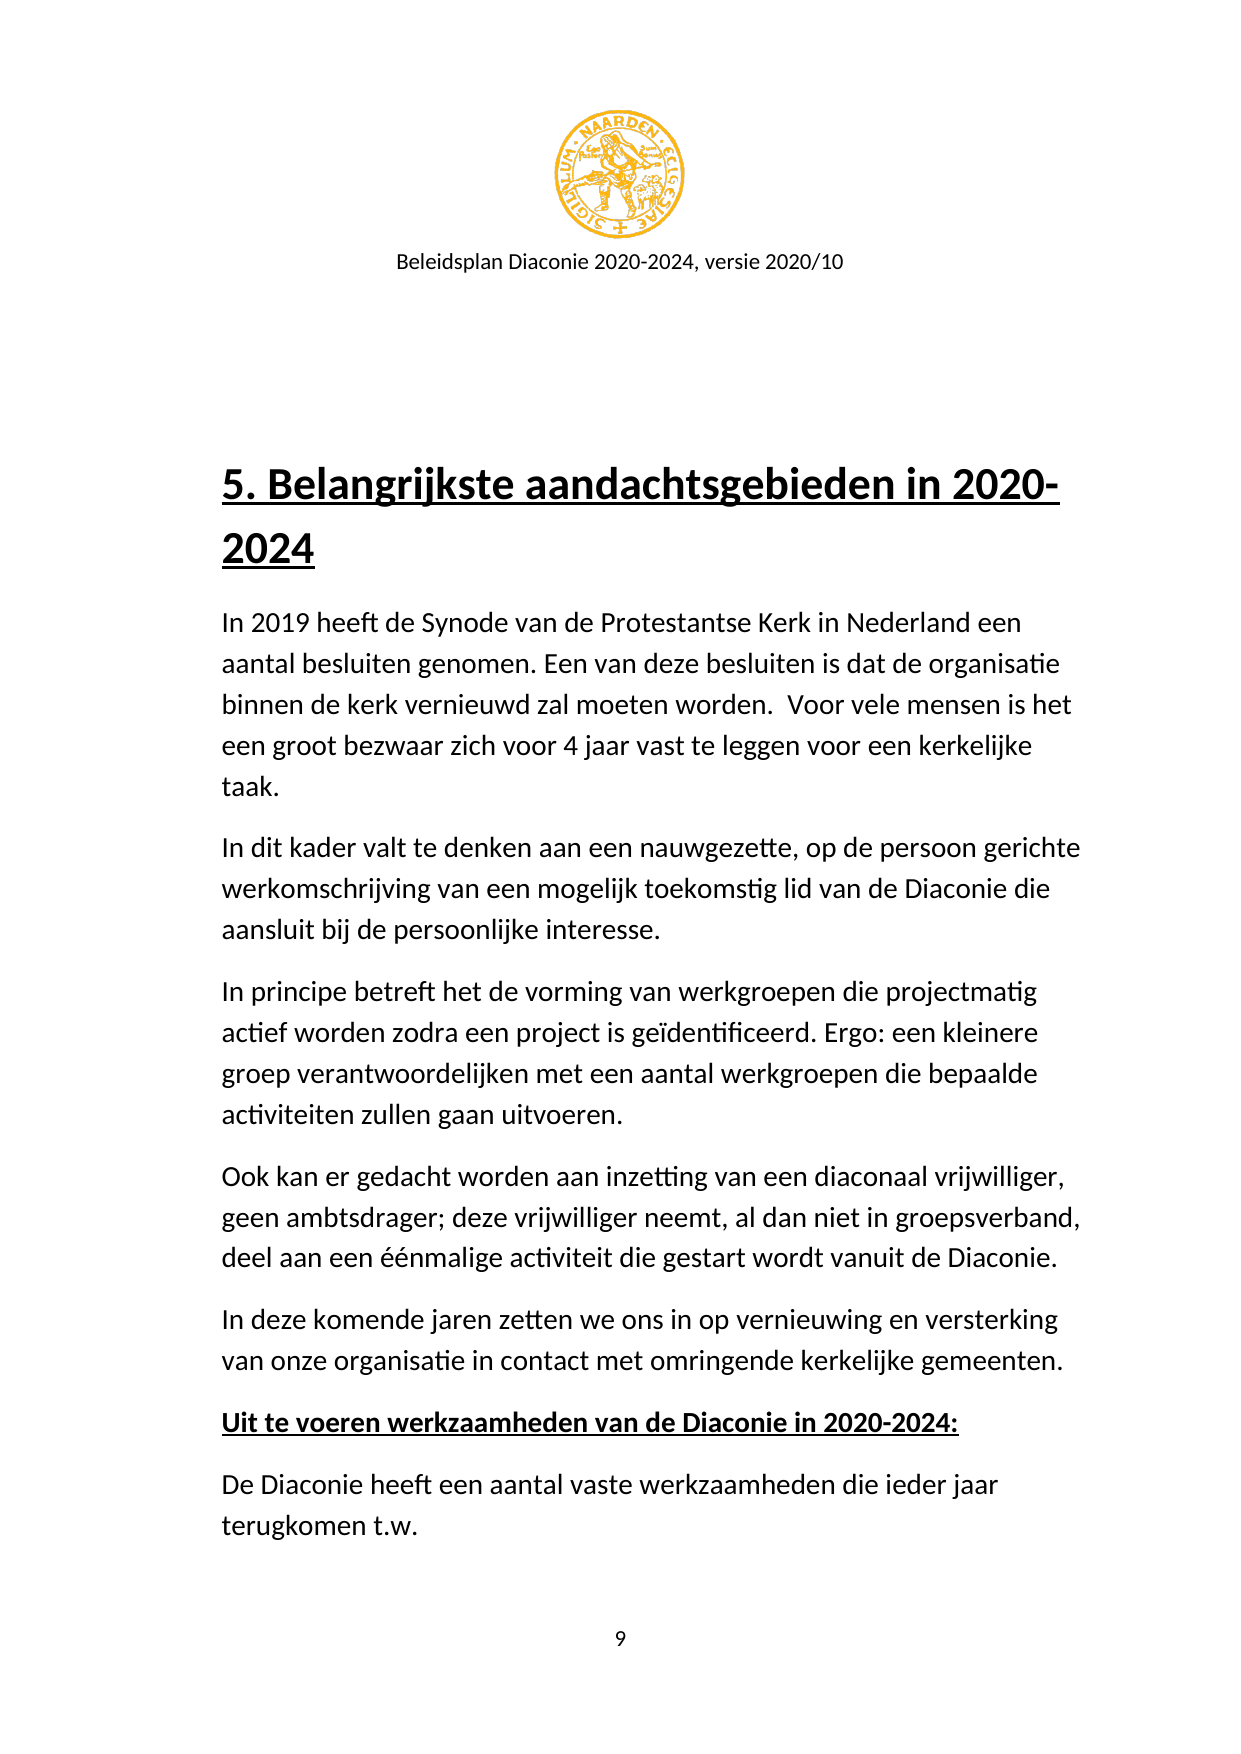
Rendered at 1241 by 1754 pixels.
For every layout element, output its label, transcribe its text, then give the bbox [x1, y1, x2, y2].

text In principe betreft het de vorming van werkgroepen die projectmatig actief worden zodra een project is geïdentificeerd. Ergo: een kleinere groep verantwoordelijken met een aantal werkgroepen die bepaalde activiteiten zullen gaan uitvoeren. [221, 973, 1093, 1132]
text Ook kan er gedacht worden aan inzetting van een diaconaal vrijwilliger, geen ambtsdrager; deze vrijwilliger neemt, al dan niet in groepsverband, deel aan een éénmalige activiteit die gestart wordt vanuit de Diaconie. [221, 1158, 1093, 1275]
text In dit kader valt te denken aan een nauwgezette, op de persoon gerichte werkomschrijving van een mogelijk toekomstig lid van de Diaconie die aansluit bij de persoonlijke interesse. [221, 829, 1093, 947]
picture [548, 101, 692, 247]
text De Diaconie heeft een aantal vaste werkzaamheden die ieder jaar terugkomen t.w. [221, 1466, 1093, 1542]
text Uit te voeren werkzaamheden van de Diaconie in 2020-2024: [221, 1404, 1093, 1440]
text 5. Belangrijkste aandachtsgebieden in 2020-2024 [221, 454, 1093, 575]
text In 2019 heeft de Synode van de Protestantse Kerk in Nederland een aantal besluiten genomen. Een van deze besluiten is dat de organisatie binnen de kerk vernieuwd zal moeten worden. Voor vele mensen is het een groot bezwaar zich voor 4 jaar vast te leggen voor een kerkelijke taak. [221, 604, 1093, 803]
text In deze komende jaren zetten we ons in op vernieuwing en versterking van onze organisatie in contact met omringende kerkelijke gemeenten. [221, 1301, 1093, 1378]
